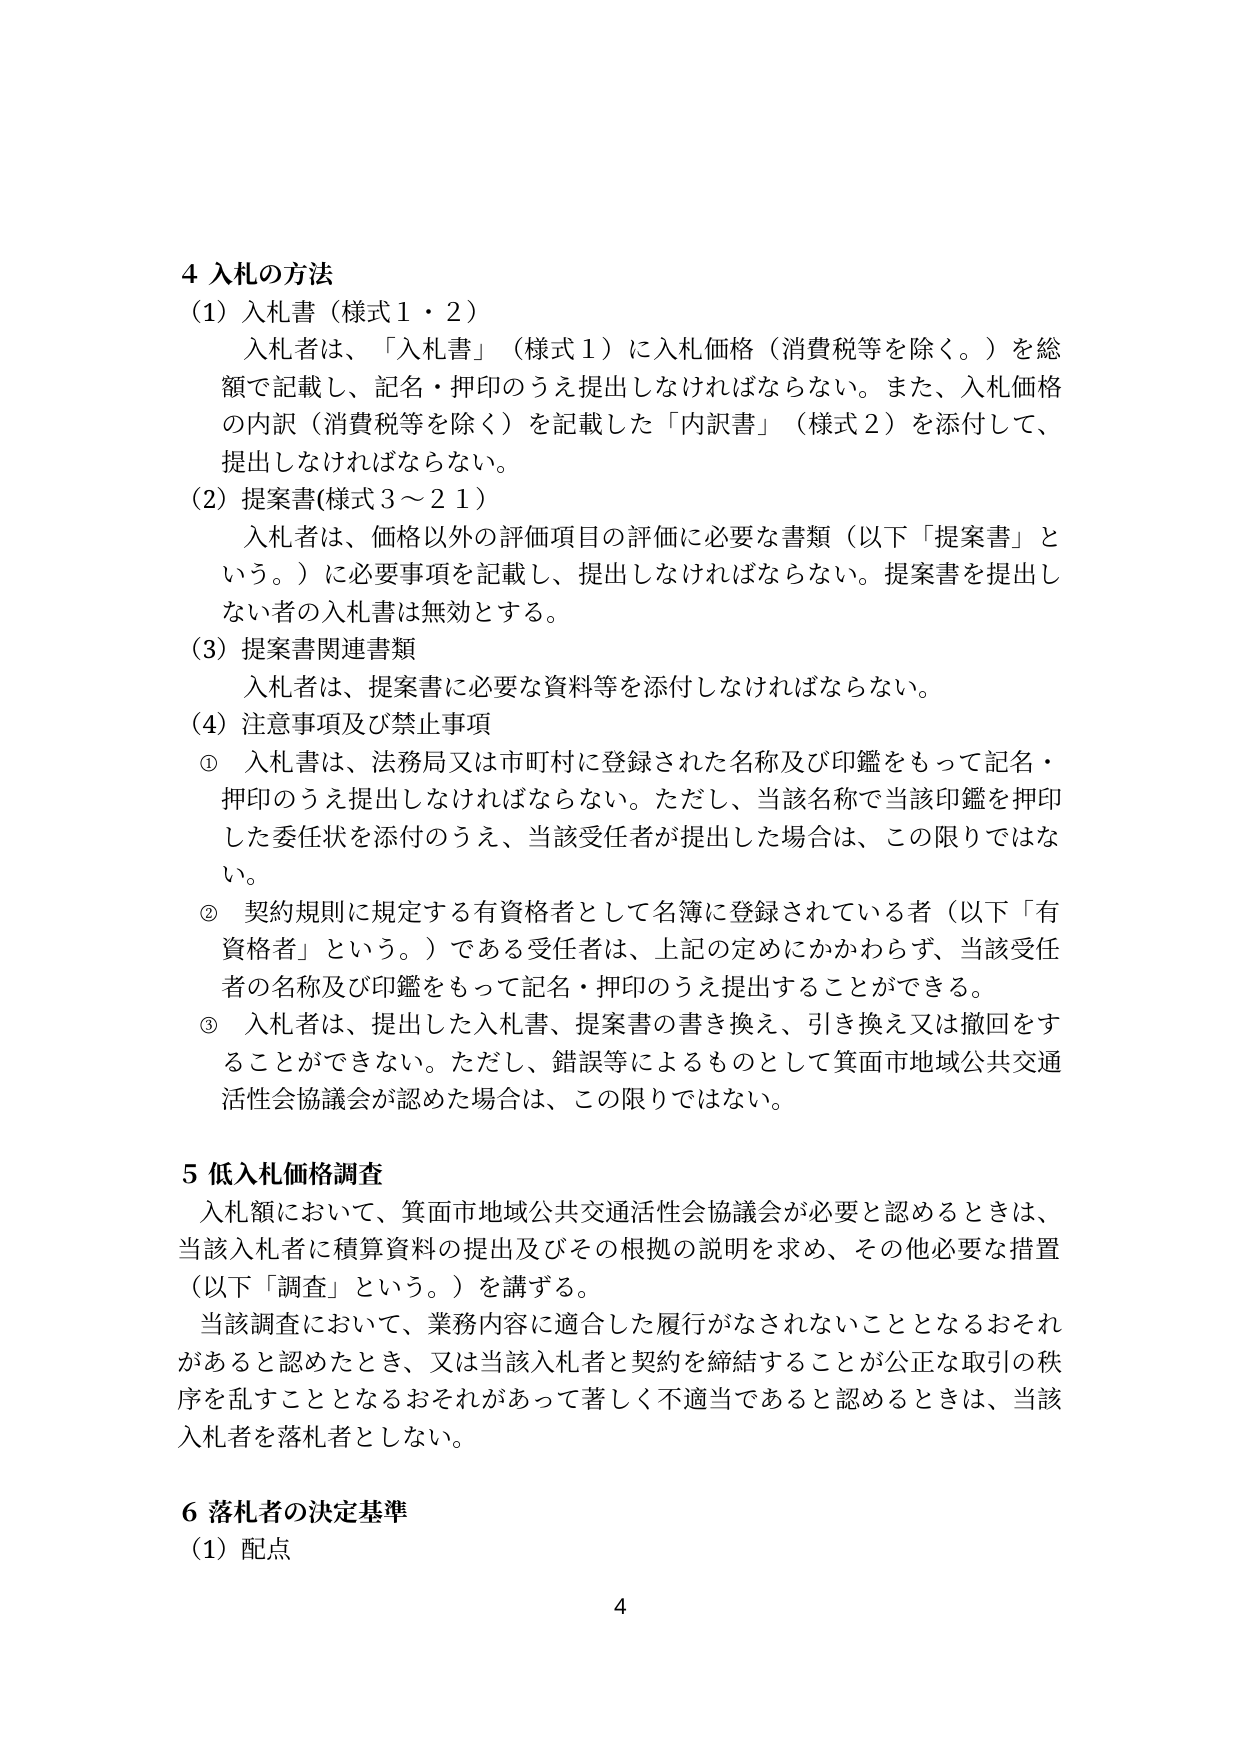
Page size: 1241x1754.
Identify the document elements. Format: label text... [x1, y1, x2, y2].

text ① 入札書は、法務局又は市町村に登録された名称及び印鑑をもって記名・押印のうえ提出しなければならない。ただし、当該名称で当該印鑑を押印した委任状を添付のうえ、当該受任者が提出した場合は、この限りではない。 [199, 742, 1063, 892]
text ③ 入札者は、提出した入札書、提案書の書き換え、引き換え又は撤回をすることができない。ただし、錯誤等によるものとして箕面市地域公共交通活性会協議会が認めた場合は、この限りではない。 [199, 1004, 1063, 1117]
text 入札者は、提案書に必要な資料等を添付しなければならない。 [177, 667, 1063, 704]
text （1）入札書（様式１・２） [177, 292, 1063, 329]
text 当該調査において、業務内容に適合した履行がなされないこととなるおそれがあると認めたとき、又は当該入札者と契約を締結することが公正な取引の秩序を乱すこととなるおそれがあって著しく不適当であると認めるときは、当該入札者を落札者としない。 [177, 1304, 1063, 1454]
text 入札者は、「入札書」（様式１）に入札価格（消費税等を除く。）を総額で記載し、記名・押印のうえ提出しなければならない。また、入札価格の内訳（消費税等を除く）を記載した「内訳書」（様式２）を添付して、提出しなければならない。 [221, 329, 1063, 479]
text （4）注意事項及び禁止事項 [177, 704, 1063, 742]
text 入札者は、価格以外の評価項目の評価に必要な書類（以下「提案書」という。）に必要事項を記載し、提出しなければならない。提案書を提出しない者の入札書は無効とする。 [221, 517, 1063, 629]
text （2）提案書(様式３～２１） [177, 479, 1063, 517]
text ６ 落札者の決定基準 [177, 1492, 1063, 1529]
text 入札額において、箕面市地域公共交通活性会協議会が必要と認めるときは、当該入札者に積算資料の提出及びその根拠の説明を求め、その他必要な措置（以下「調査」という。）を講ずる。 [177, 1192, 1063, 1304]
text （1）配点 [177, 1529, 1063, 1567]
text ４ 入札の方法 [177, 254, 1063, 292]
text ② 契約規則に規定する有資格者として名簿に登録されている者（以下「有資格者」という。）である受任者は、上記の定めにかかわらず、当該受任者の名称及び印鑑をもって記名・押印のうえ提出することができる。 [199, 892, 1063, 1004]
text ５ 低入札価格調査 [177, 1154, 1063, 1192]
text （3）提案書関連書類 [177, 629, 1063, 667]
